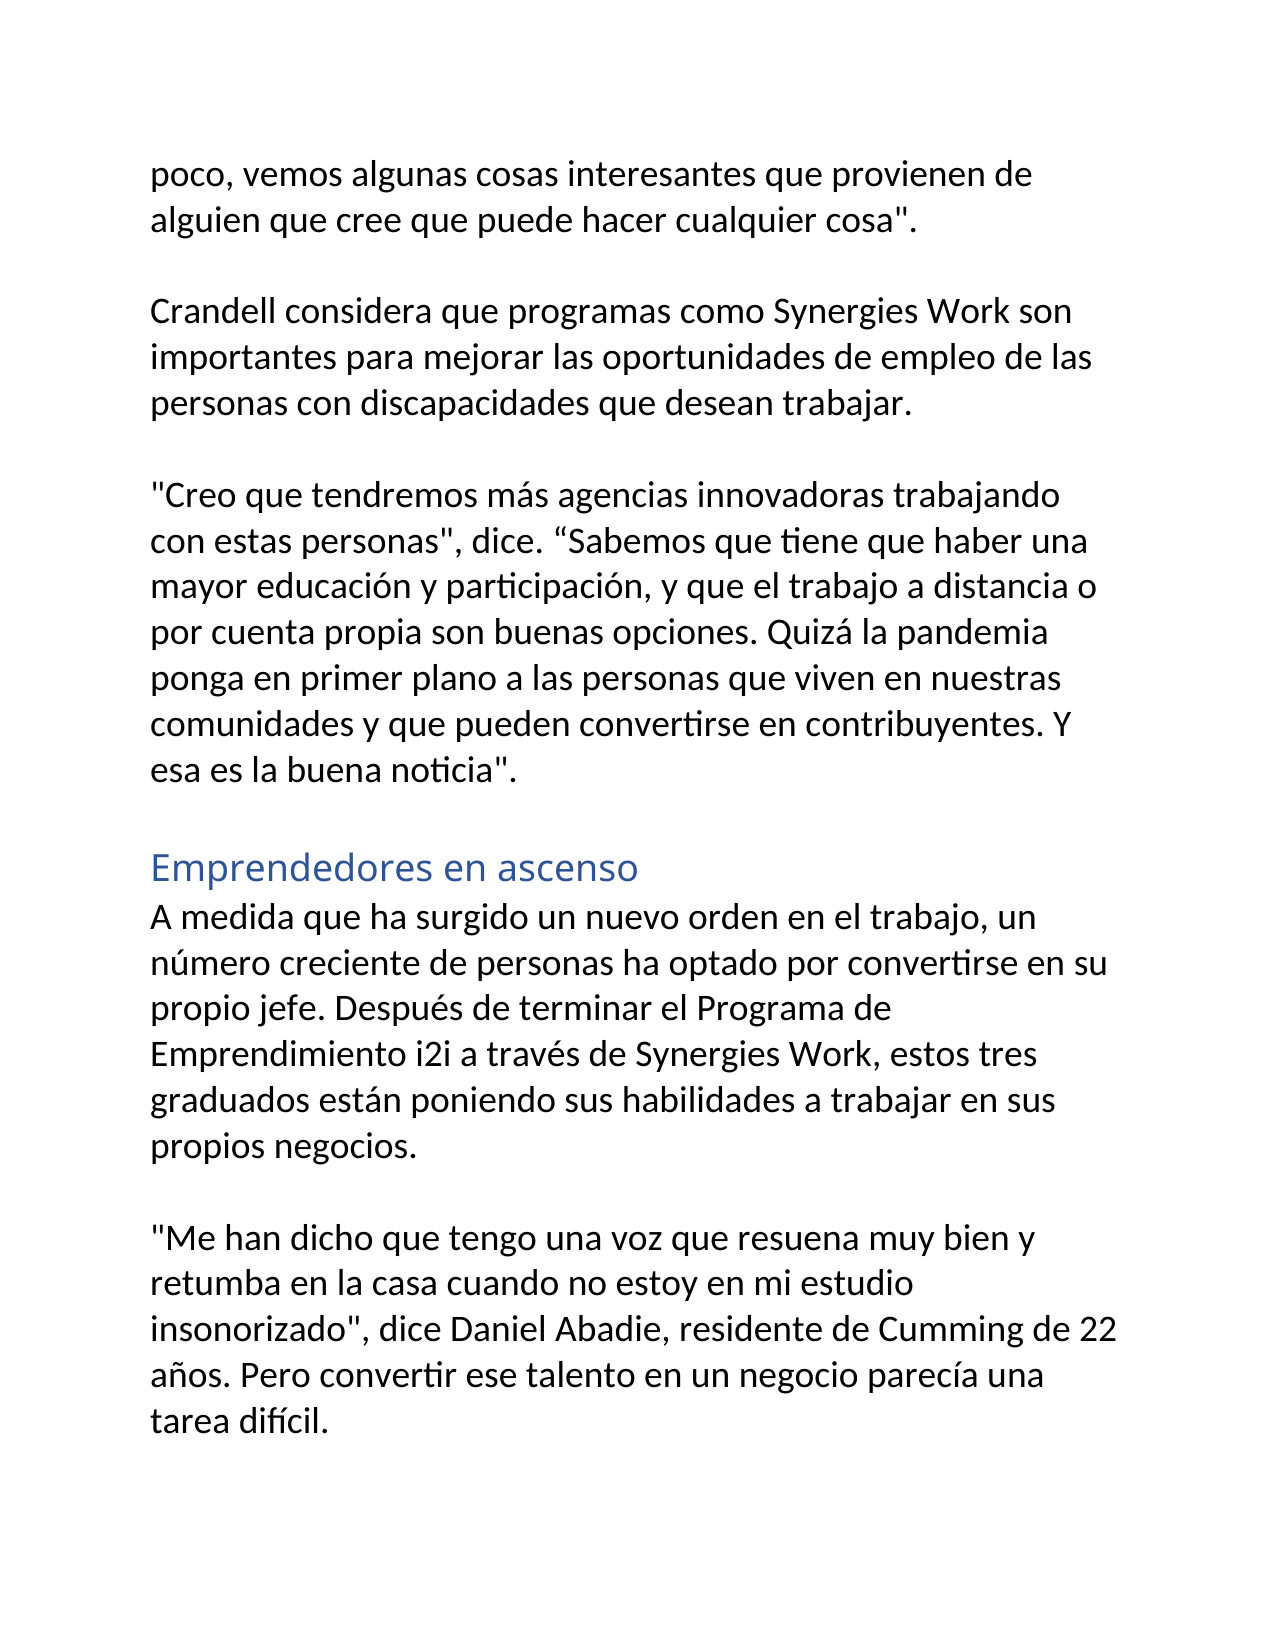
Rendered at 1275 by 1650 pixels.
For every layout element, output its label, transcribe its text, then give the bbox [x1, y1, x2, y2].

subtitle Emprendedores en ascenso [150, 842, 1125, 893]
text "Me han dicho que tengo una voz que resuena muy bien y retumba en la casa cuando no estoy en mi estudio insonorizado", dice Daniel Abadie, residente de Cumming de 22 años. Pero convertir ese talento en un negocio parecía una tarea difícil. [150, 1213, 1125, 1443]
text "Creo que tendremos más agencias innovadoras trabajando con estas personas", dice. “Sabemos que tiene que haber una mayor educación y participación, y que el trabajo a distancia o por cuenta propia son buenas opciones. Quizá la pandemia ponga en primer plano a las personas que viven en nuestras comunidades y que pueden convertirse en contribuyentes. Y esa es la buena noticia". [150, 471, 1125, 792]
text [150, 150, 1125, 242]
text A medida que ha surgido un nuevo orden en el trabajo, un número creciente de personas ha optado por convertirse en su propio jefe. Después de terminar el Programa de Emprendimiento i2i a través de Synergies Work, estos tres graduados están poniendo sus habilidades a trabajar en sus propios negocios. [150, 893, 1125, 1168]
text Crandell considera que programas como Synergies Work son importantes para mejorar las oportunidades de empleo de las personas con discapacidades que desean trabajar. [150, 287, 1125, 425]
